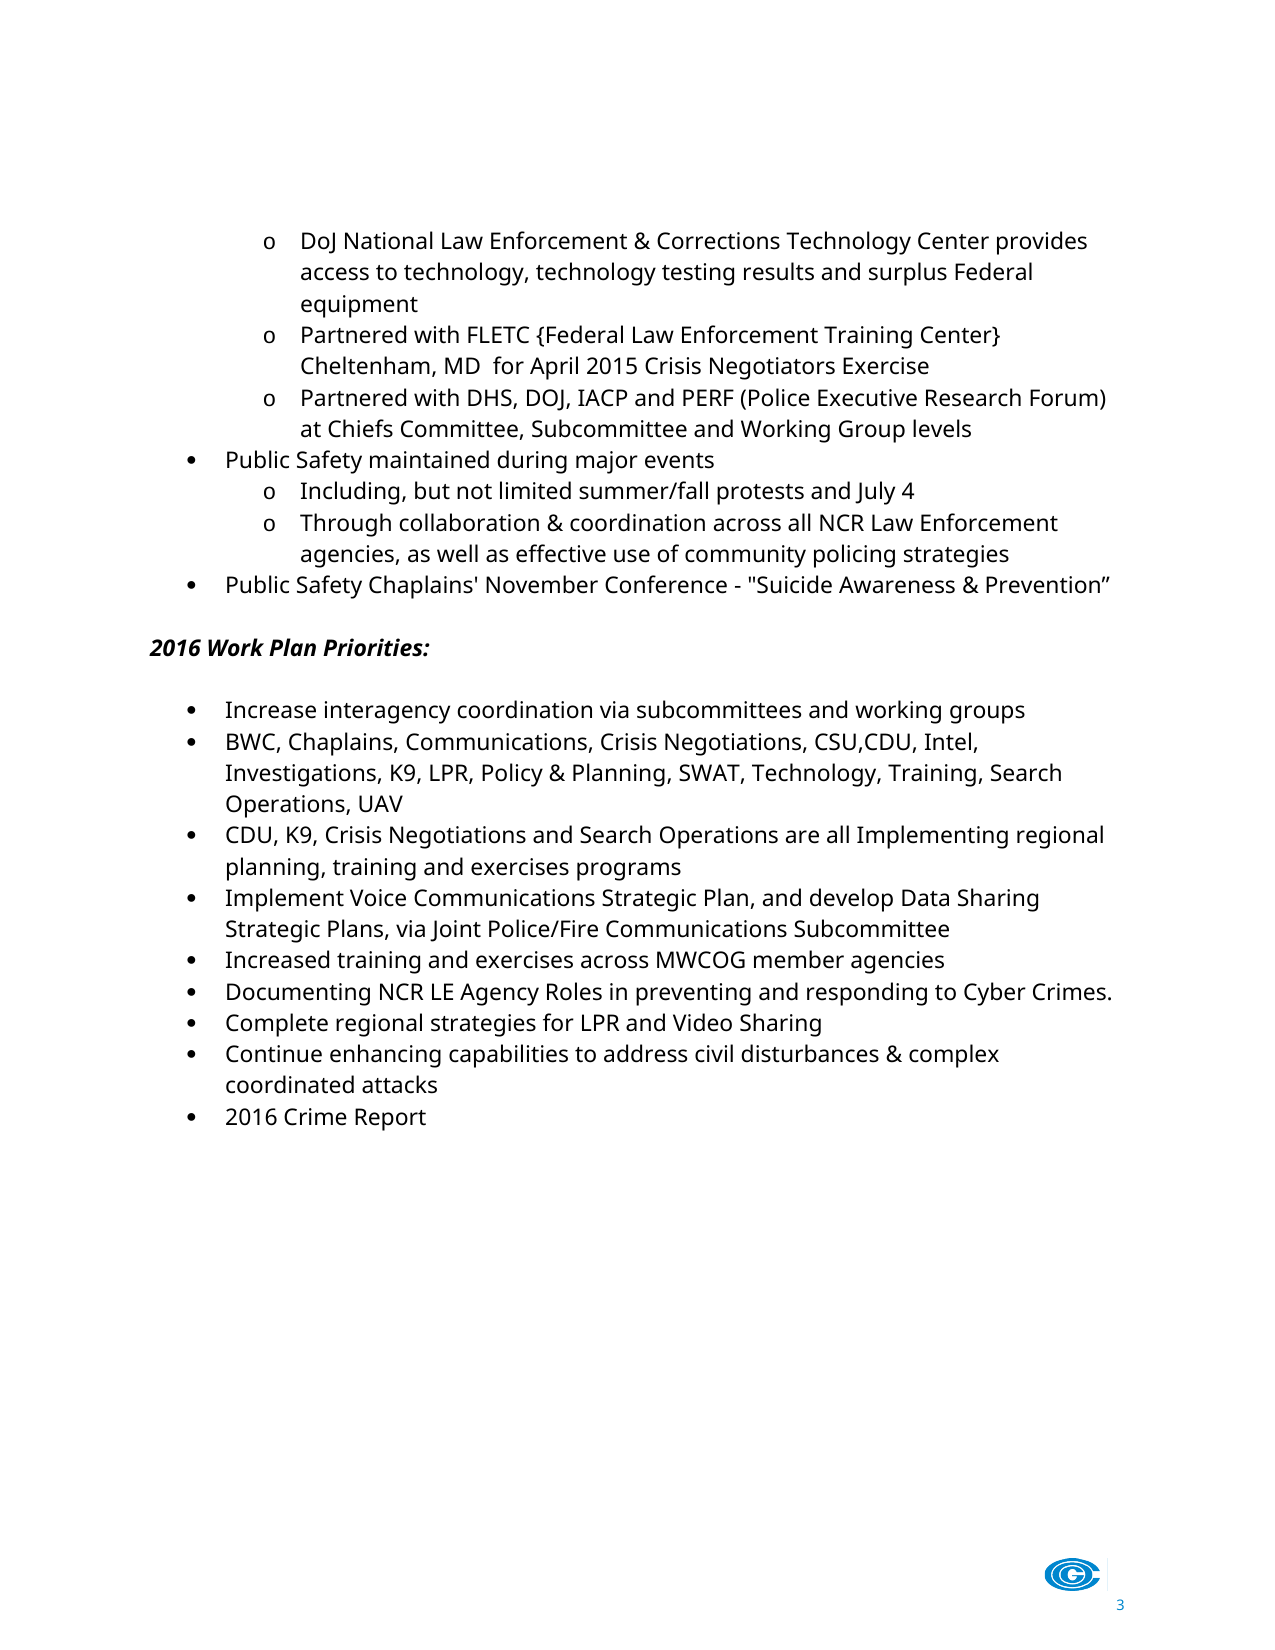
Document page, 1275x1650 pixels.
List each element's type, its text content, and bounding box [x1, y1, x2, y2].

list Increase interagency coordination via subcommittees and working groups [187, 694, 1125, 726]
list BWC, Chaplains, Communications, Crisis Negotiations, CSU,CDU, Intel, Investigations, K9, LPR, Policy & Planning, SWAT, Technology, Training, Search Operations, UAV [187, 726, 1125, 819]
list Partnered with FLETC {Federal Law Enforcement Training Center} Cheltenham, MD for April 2015 Crisis Negotiators Exercise [262, 319, 1125, 381]
list Including, but not limited summer/fall protests and July 4 [262, 475, 1125, 507]
list Continue enhancing capabilities to address civil disturbances & complex coordinated attacks [187, 1038, 1125, 1101]
list Implement Voice Communications Strategic Plan, and develop Data Sharing Strategic Plans, via Joint Police/Fire Communications Subcommittee [187, 882, 1125, 944]
list Increased training and exercises across MWCOG member agencies [187, 944, 1125, 976]
list Documenting NCR LE Agency Roles in preventing and responding to Cyber Crimes. [187, 976, 1125, 1007]
list Public Safety maintained during major events [187, 444, 1125, 475]
text 2016 Work Plan Priorities: [150, 632, 1125, 663]
list Complete regional strategies for LPR and Video Sharing [187, 1007, 1125, 1038]
list Public Safety Chaplains' November Conference - "Suicide Awareness & Prevention” [187, 569, 1125, 601]
list 2016 Crime Report [187, 1101, 1125, 1132]
list Through collaboration & coordination across all NCR Law Enforcement agencies, as well as effective use of community policing strategies [262, 507, 1125, 569]
list Partnered with DHS, DOJ, IACP and PERF (Police Executive Research Forum) at Chiefs Committee, Subcommittee and Working Group levels [262, 381, 1125, 444]
list DoJ National Law Enforcement & Corrections Technology Center provides access to technology, technology testing results and surplus Federal equipment [262, 225, 1125, 319]
list CDU, K9, Crisis Negotiations and Search Operations are all Implementing regional planning, training and exercises programs [187, 819, 1125, 882]
picture [1044, 1558, 1108, 1591]
